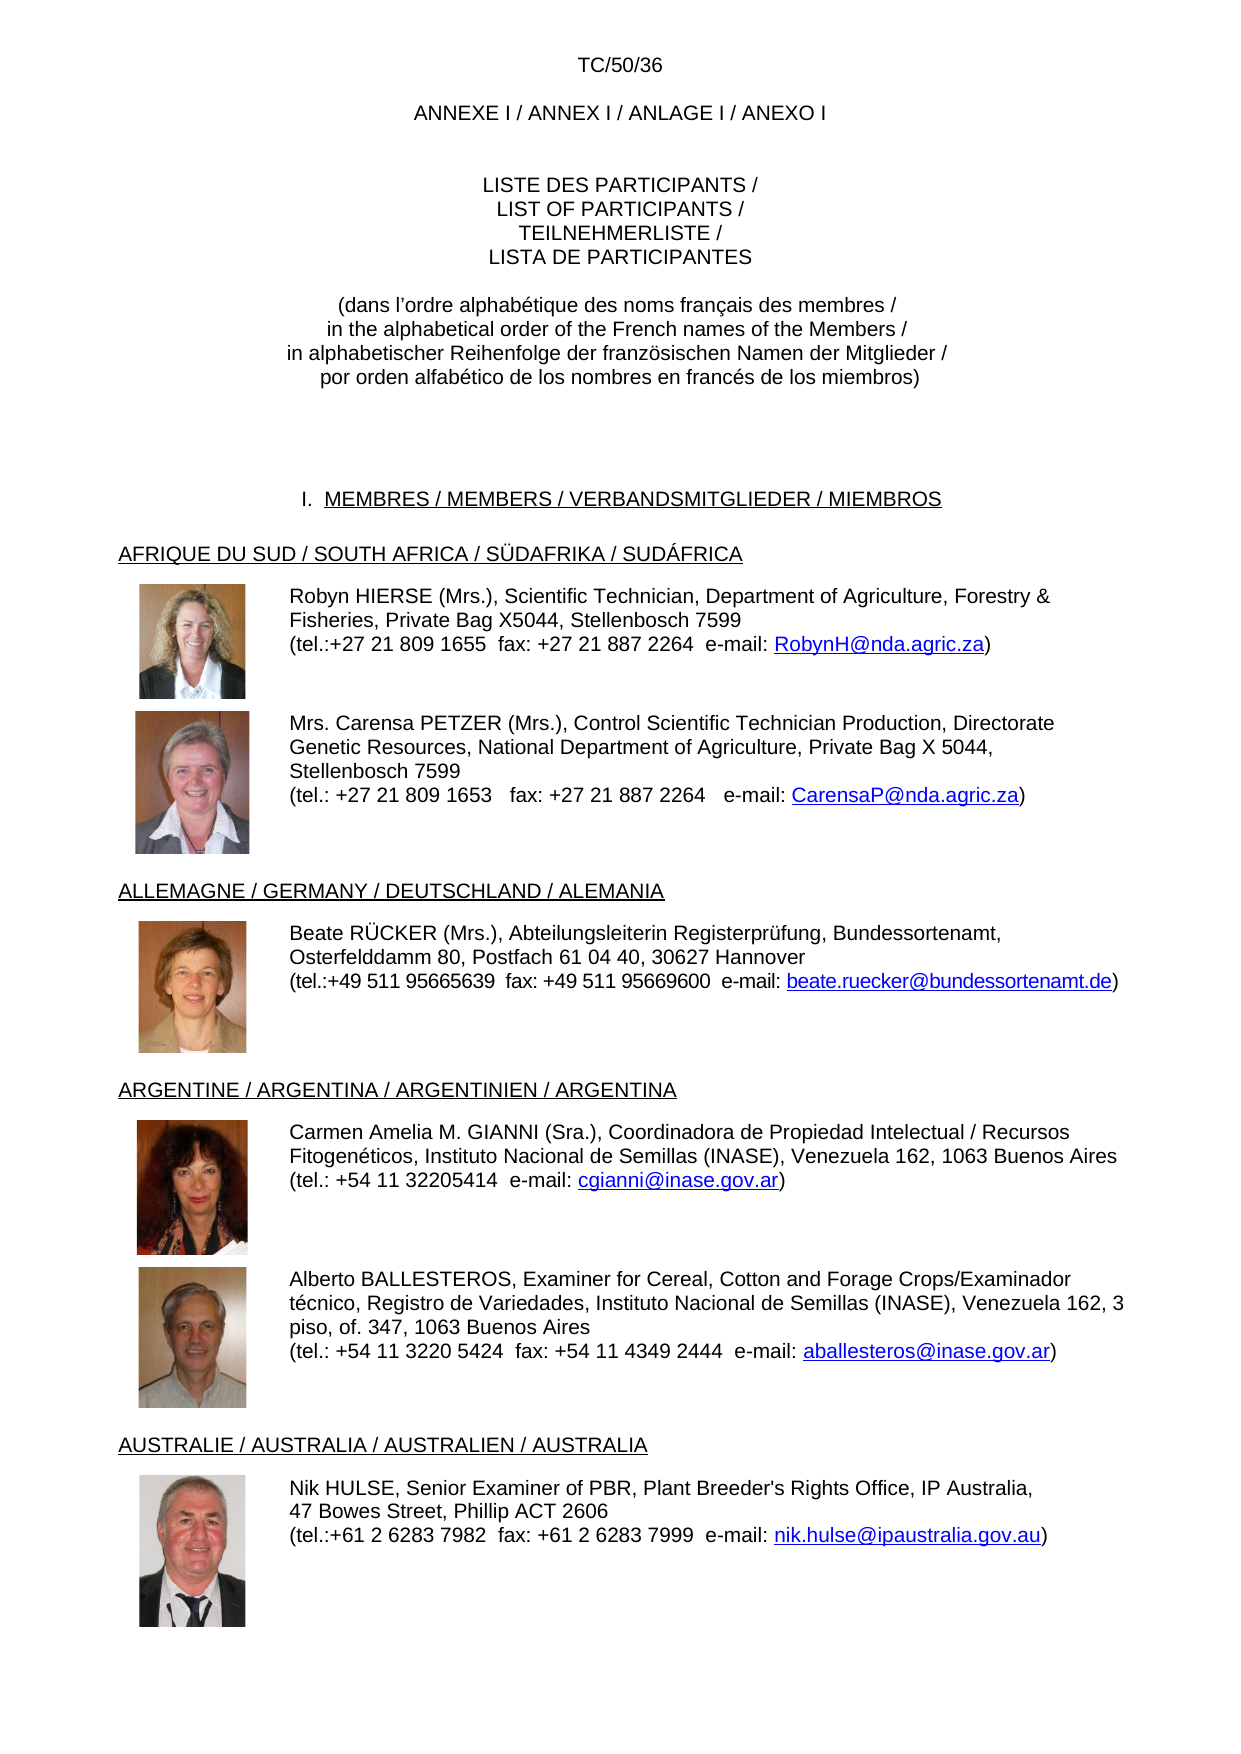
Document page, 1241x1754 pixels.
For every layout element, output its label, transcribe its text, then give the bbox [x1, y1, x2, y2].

table_cell Mrs. Carensa PETZER (Mrs.), Control Scientific Technician Production, Directorate Genetic Resources, National Department of Agriculture, Private Bag X 5044, Stellenbosch 7599 (tel.: +27 21 809 1653 fax: +27 21 887 2264 e-mail: CarensaP@nda.agric.za) [278, 705, 1136, 860]
picture [138, 921, 247, 1053]
picture [135, 711, 250, 854]
table_cell [107, 1114, 278, 1261]
table_cell ARGENTINE / ARGENTINA / ARGENTINIEN / ARGENTINA [107, 1059, 1136, 1114]
title LISTE DES PARTICIPANTS / LIST OF PARTICIPANTS / TEILNEHMERLISTE / LISTA DE PARTICIPANTES (dans l’ordre alphabétique des noms français des membres / in the alphabetical order of the French names of the Members / in alphabetischer Reihenfolge der französischen Namen der Mitglieder / por orden alfabético de los nombres en francés de los miembros) [118, 173, 1122, 388]
table_cell [107, 1469, 278, 1633]
title annexe I / annex I / anlage I / anexo I [118, 101, 1122, 125]
table_header i. MEMBRES / MEMBERS / VERBANDSMITGLIEDER / MIEMBROS [107, 436, 1136, 523]
picture [138, 1267, 247, 1408]
title TC/50/36 [118, 53, 1122, 77]
table_cell AUSTRALIE / AUSTRALIA / AUSTRALIEN / AUSTRALIA [107, 1414, 1136, 1469]
table_cell Carmen Amelia M. GIANNI (Sra.), Coordinadora de Propiedad Intelectual / Recursos Fitogenéticos, Instituto Nacional de Semillas (INASE), Venezuela 162, 1063 Buenos Aires (tel.: +54 11 32205414 e-mail: cgianni@inase.gov.ar) [278, 1114, 1136, 1261]
table_cell Robyn HIERSE (Mrs.), Scientific Technician, Department of Agriculture, Forestry & Fisheries, Private Bag X5044, Stellenbosch 7599 (tel.:+27 21 809 1655 fax: +27 21 887 2264 e-mail: RobynH@nda.agric.za) [278, 578, 1136, 705]
table_cell Nik HULSE, Senior Examiner of PBR, Plant Breeder's Rights Office, IP Australia, 47 Bowes Street, Phillip ACT 2606 (tel.:+61 2 6283 7982 fax: +61 2 6283 7999 e-mail: nik.hulse@ipaustralia.gov.au) [278, 1469, 1136, 1633]
picture [139, 1475, 246, 1627]
table_cell [107, 578, 278, 705]
table_cell [107, 1261, 278, 1414]
table_cell Beate RÜCKER (Mrs.), Abteilungsleiterin Registerprüfung, Bundessortenamt, Osterfelddamm 80, Postfach 61 04 40, 30627 Hannover (tel.:+49 511 95665639 fax: +49 511 95669600 e-mail: beate.ruecker@bundessortenamt.de) [278, 915, 1136, 1059]
table_cell AFRIQUE DU SUD / SOUTH AFRICA / SÜDAFRIKA / SUDÁFRICA [107, 523, 1136, 578]
picture [139, 584, 246, 699]
picture [136, 1120, 248, 1255]
table_cell Alberto BALLESTEROS, Examiner for Cereal, Cotton and Forage Crops/Examinador técnico, Registro de Variedades, Instituto Nacional de Semillas (INASE), Venezuela 162, 3 piso, of. 347, 1063 Buenos Aires (tel.: +54 11 3220 5424 fax: +54 11 4349 2444 e-mail: aballesteros@inase.gov.ar) [278, 1261, 1136, 1414]
table_cell ALLEMAGNE / GERMANY / DEUTSCHLAND / ALEMANIA [107, 860, 1136, 915]
table_cell [107, 705, 278, 860]
table_cell [107, 915, 278, 1059]
